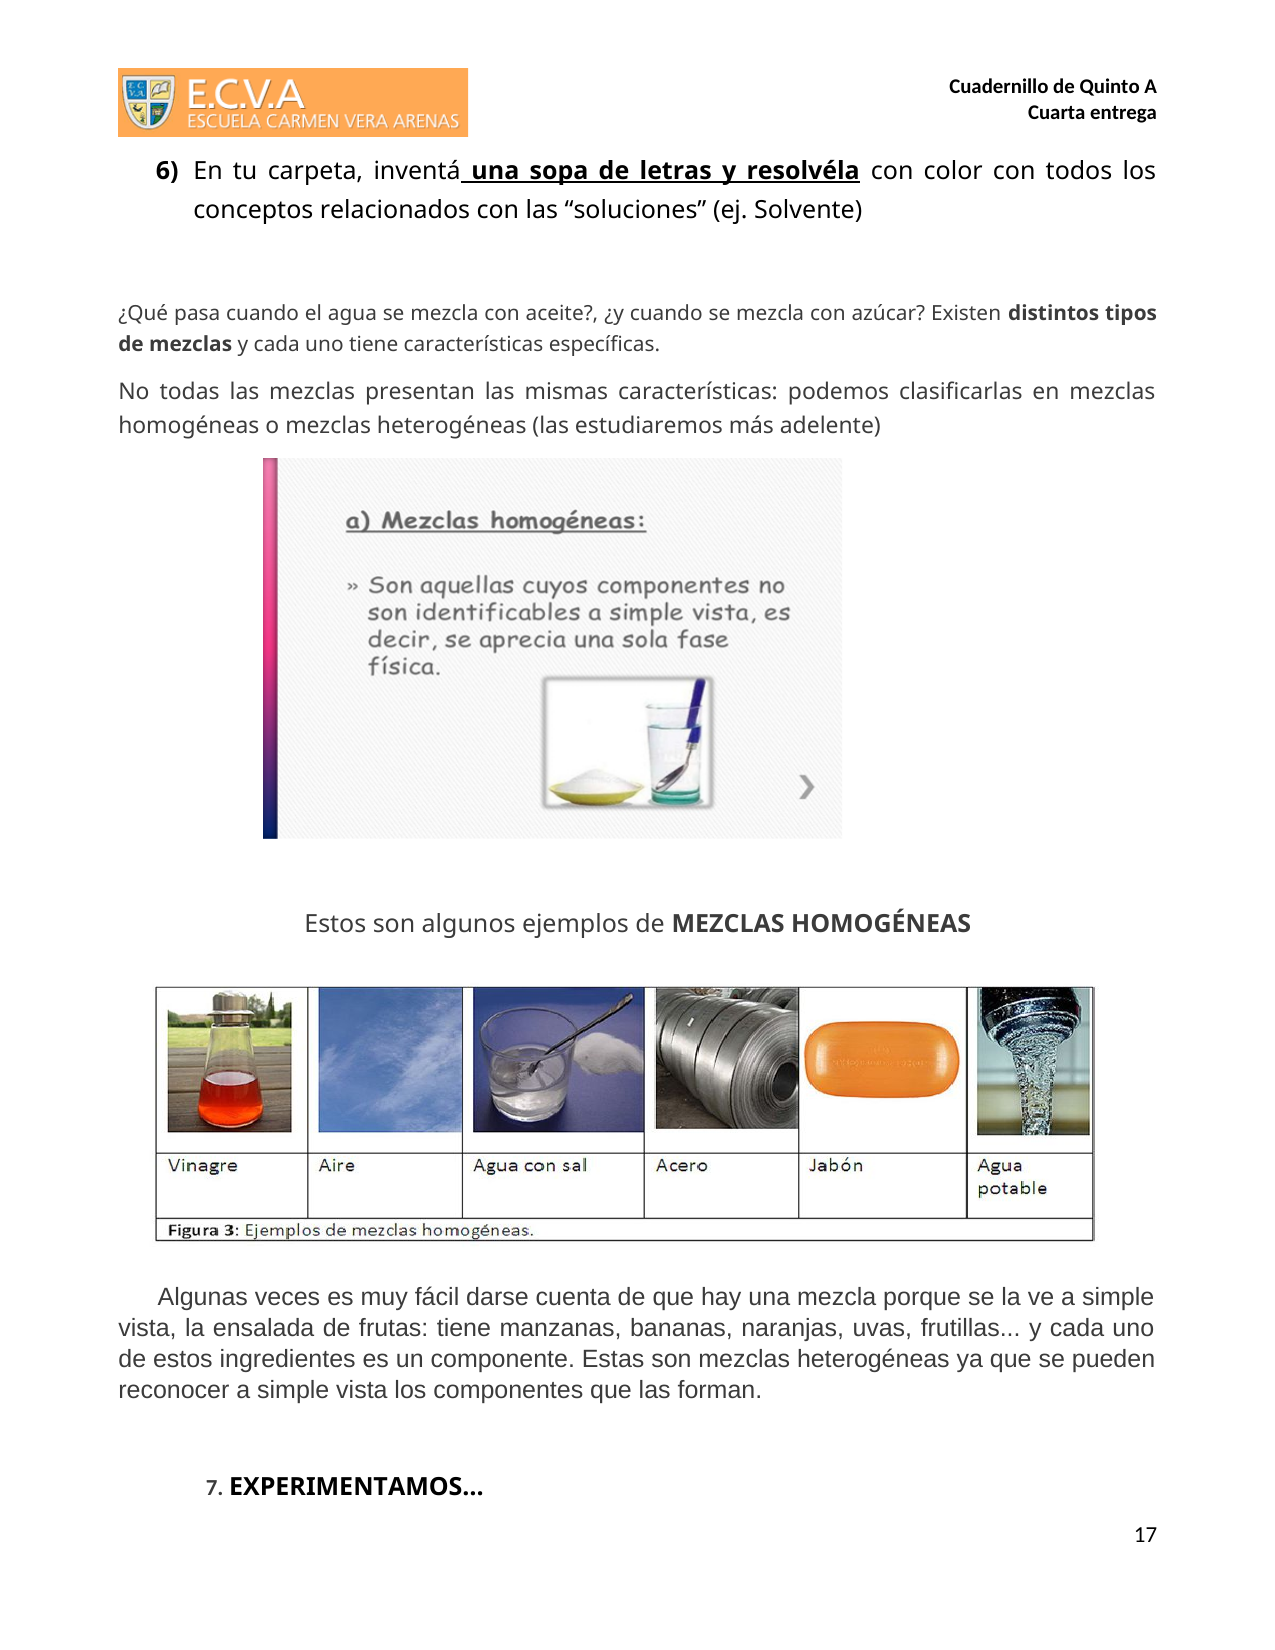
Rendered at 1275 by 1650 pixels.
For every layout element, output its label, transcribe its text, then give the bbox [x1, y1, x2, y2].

text ¿Qué pasa cuando el agua se mezcla con aceite?, ¿y cuando se mezcla con azúcar? Existen distintos tipos de mezclas y cada uno tiene características específicas. [118, 298, 1157, 357]
text Estos son algunos ejemplos de MEZCLAS HOMOGÉNEAS [118, 905, 1157, 939]
picture [118, 957, 1151, 1263]
text No todas las mezclas presentan las mismas características: podemos clasificarlas en mezclas homogéneas o mezclas heterogéneas (las estudiaremos más adelente) [118, 375, 1157, 440]
picture [118, 68, 469, 137]
text Algunas veces es muy fácil darse cuenta de que hay una mezcla porque se la ve a simple vista, la ensalada de frutas: tiene manzanas, bananas, naranjas, uvas, frutillas... y cada uno de estos ingredientes es un componente. Estas son mezclas heterogéneas ya que se pueden reconocer a simple vista los componentes que las forman. [118, 1282, 1157, 1404]
list En tu carpeta, inventá una sopa de letras y resolvéla con color con todos los conceptos relacionados con las “soluciones” (ej. Solvente) [156, 153, 1157, 226]
picture [263, 458, 843, 839]
text 7. EXPERIMENTAMOS… [118, 1468, 1157, 1502]
